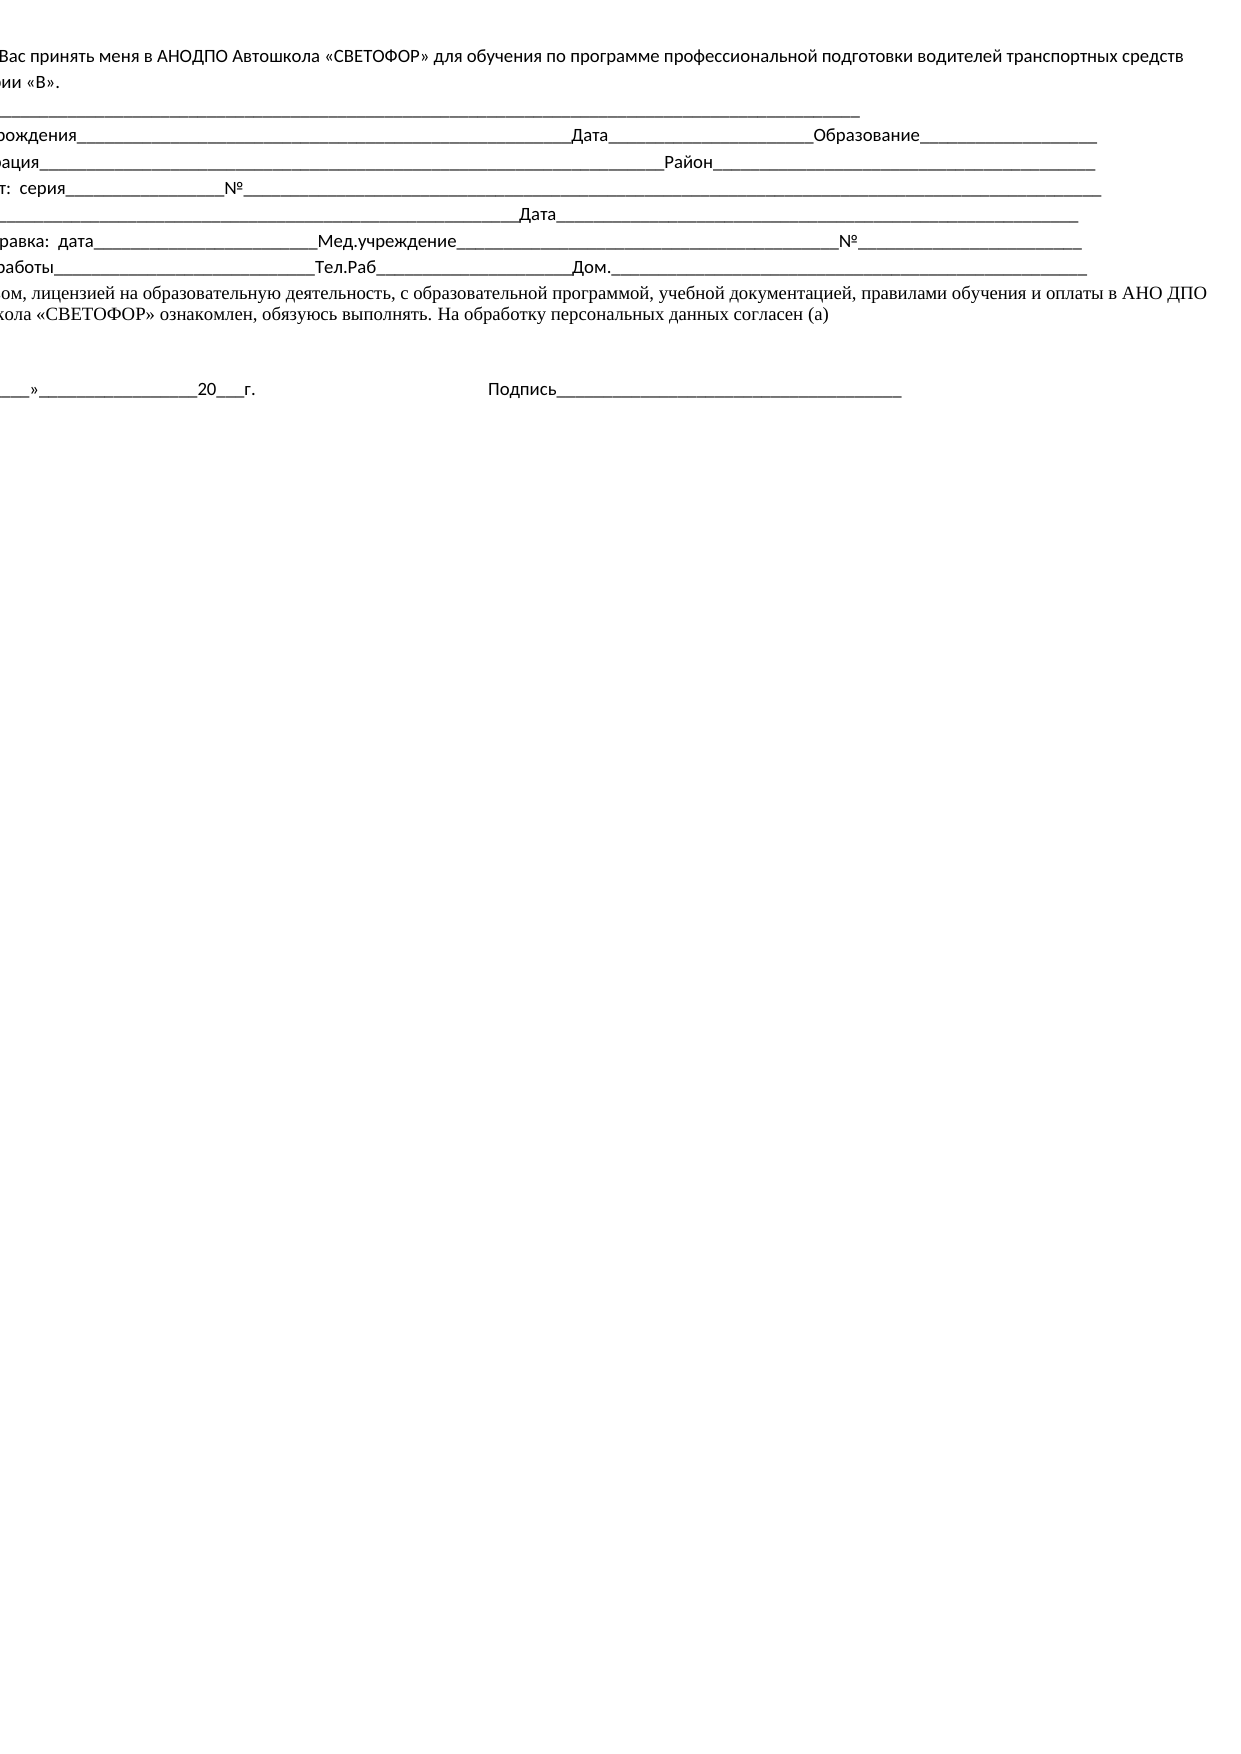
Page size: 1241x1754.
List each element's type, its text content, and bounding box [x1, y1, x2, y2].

text Место работы____________________________Тел.Раб_____________________Дом.___________________________________________________ [0, 255, 1240, 278]
text С уставом, лицензией на образовательную деятельность, с образовательной программой, учебной документацией, правилами обучения и оплаты в АНО ДПО Автошкола «СВЕТОФОР» ознакомлен, обязуюсь выполнять. На обработку персональных данных согласен (а) [0, 282, 1240, 325]
text Паспорт: серия_________________№____________________________________________________________________________________________ [0, 176, 1240, 199]
text Место рождения_____________________________________________________Дата______________________Образование___________________ [0, 123, 1240, 146]
text Мед.справка: дата________________________Мед.учреждение_________________________________________№________________________ [0, 229, 1240, 252]
text Регистрация___________________________________________________________________Район_________________________________________ [0, 150, 1240, 173]
text Ф.И.О._____________________________________________________________________________________________ [0, 97, 1240, 120]
text Дата «____»_________________20___г. Подпись_____________________________________ [0, 377, 1240, 400]
text Прошу Вас принять меня в АНОДПО Автошкола «СВЕТОФОР» для обучения по программе профессиональной подготовки водителей транспортных средств категории «В». [0, 44, 1240, 94]
text ______________________________________________________________Дата________________________________________________________ [0, 202, 1240, 225]
